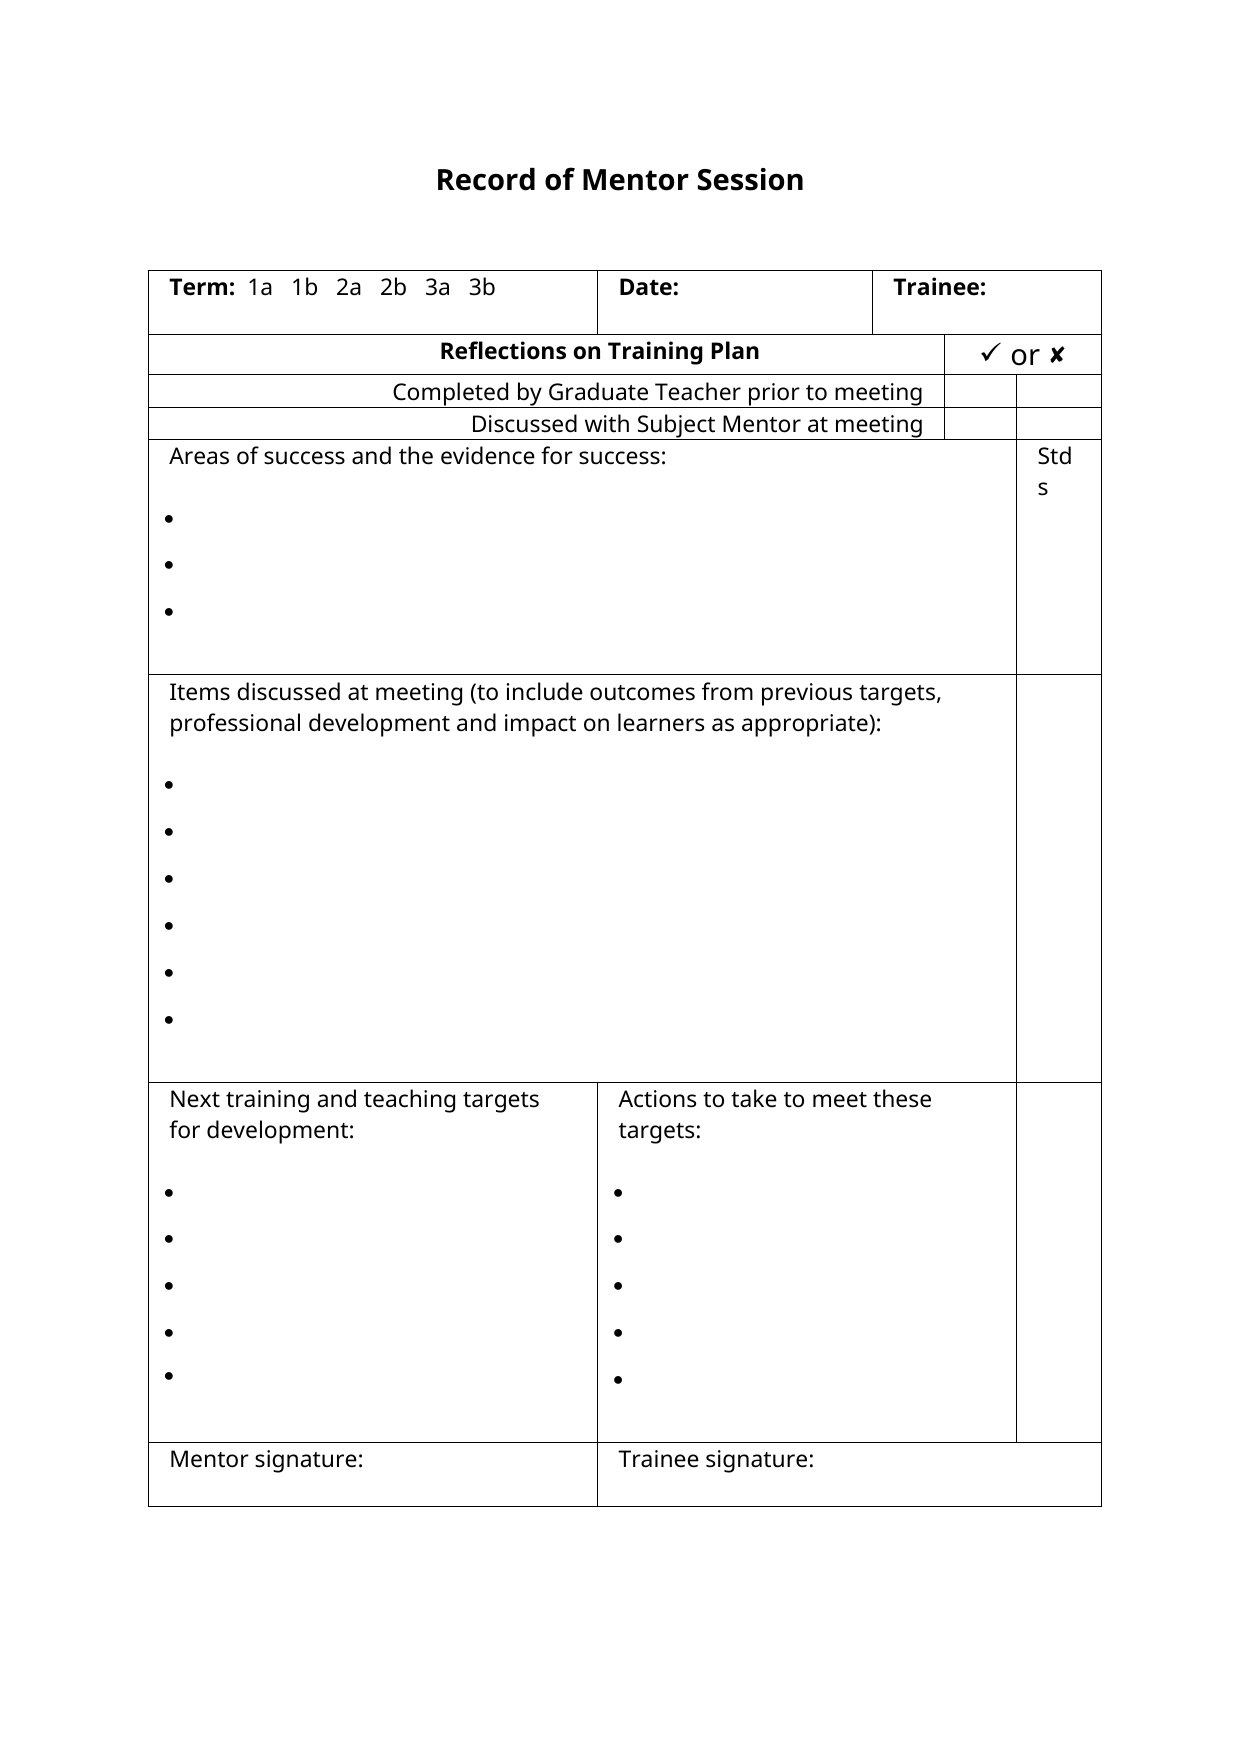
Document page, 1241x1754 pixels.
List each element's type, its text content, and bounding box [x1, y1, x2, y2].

table_header Date: [598, 271, 872, 334]
table_header Term: 1a 1b 2a 2b 3a 3b [149, 271, 597, 334]
table_cell Stds [1017, 440, 1101, 674]
table_cell Next training and teaching targets for development: [149, 1083, 597, 1442]
table_cell Mentor signature: [149, 1443, 597, 1506]
table_cell Actions to take to meet these targets: [598, 1083, 1016, 1442]
table_cell Trainee signature: [598, 1443, 1101, 1506]
table_cell [945, 375, 1016, 407]
table_cell [1017, 1083, 1101, 1442]
table_cell Areas of success and the evidence for success: [149, 440, 1016, 674]
table_cell [945, 408, 1016, 439]
table_cell Discussed with Subject Mentor at meeting [149, 408, 944, 439]
table_header Trainee: [873, 271, 1101, 334]
table_cell Completed by Graduate Teacher prior to meeting [149, 375, 944, 407]
text Record of Mentor Session [159, 159, 1081, 199]
table_cell Items discussed at meeting (to include outcomes from previous targets, professional development and impact on learners as appropriate): [149, 675, 1016, 1082]
table_cell [1017, 675, 1101, 1082]
table_cell or [945, 335, 1101, 374]
table_cell Reflections on Training Plan [149, 335, 944, 374]
table_cell [1017, 375, 1101, 407]
table_cell [1017, 408, 1101, 439]
